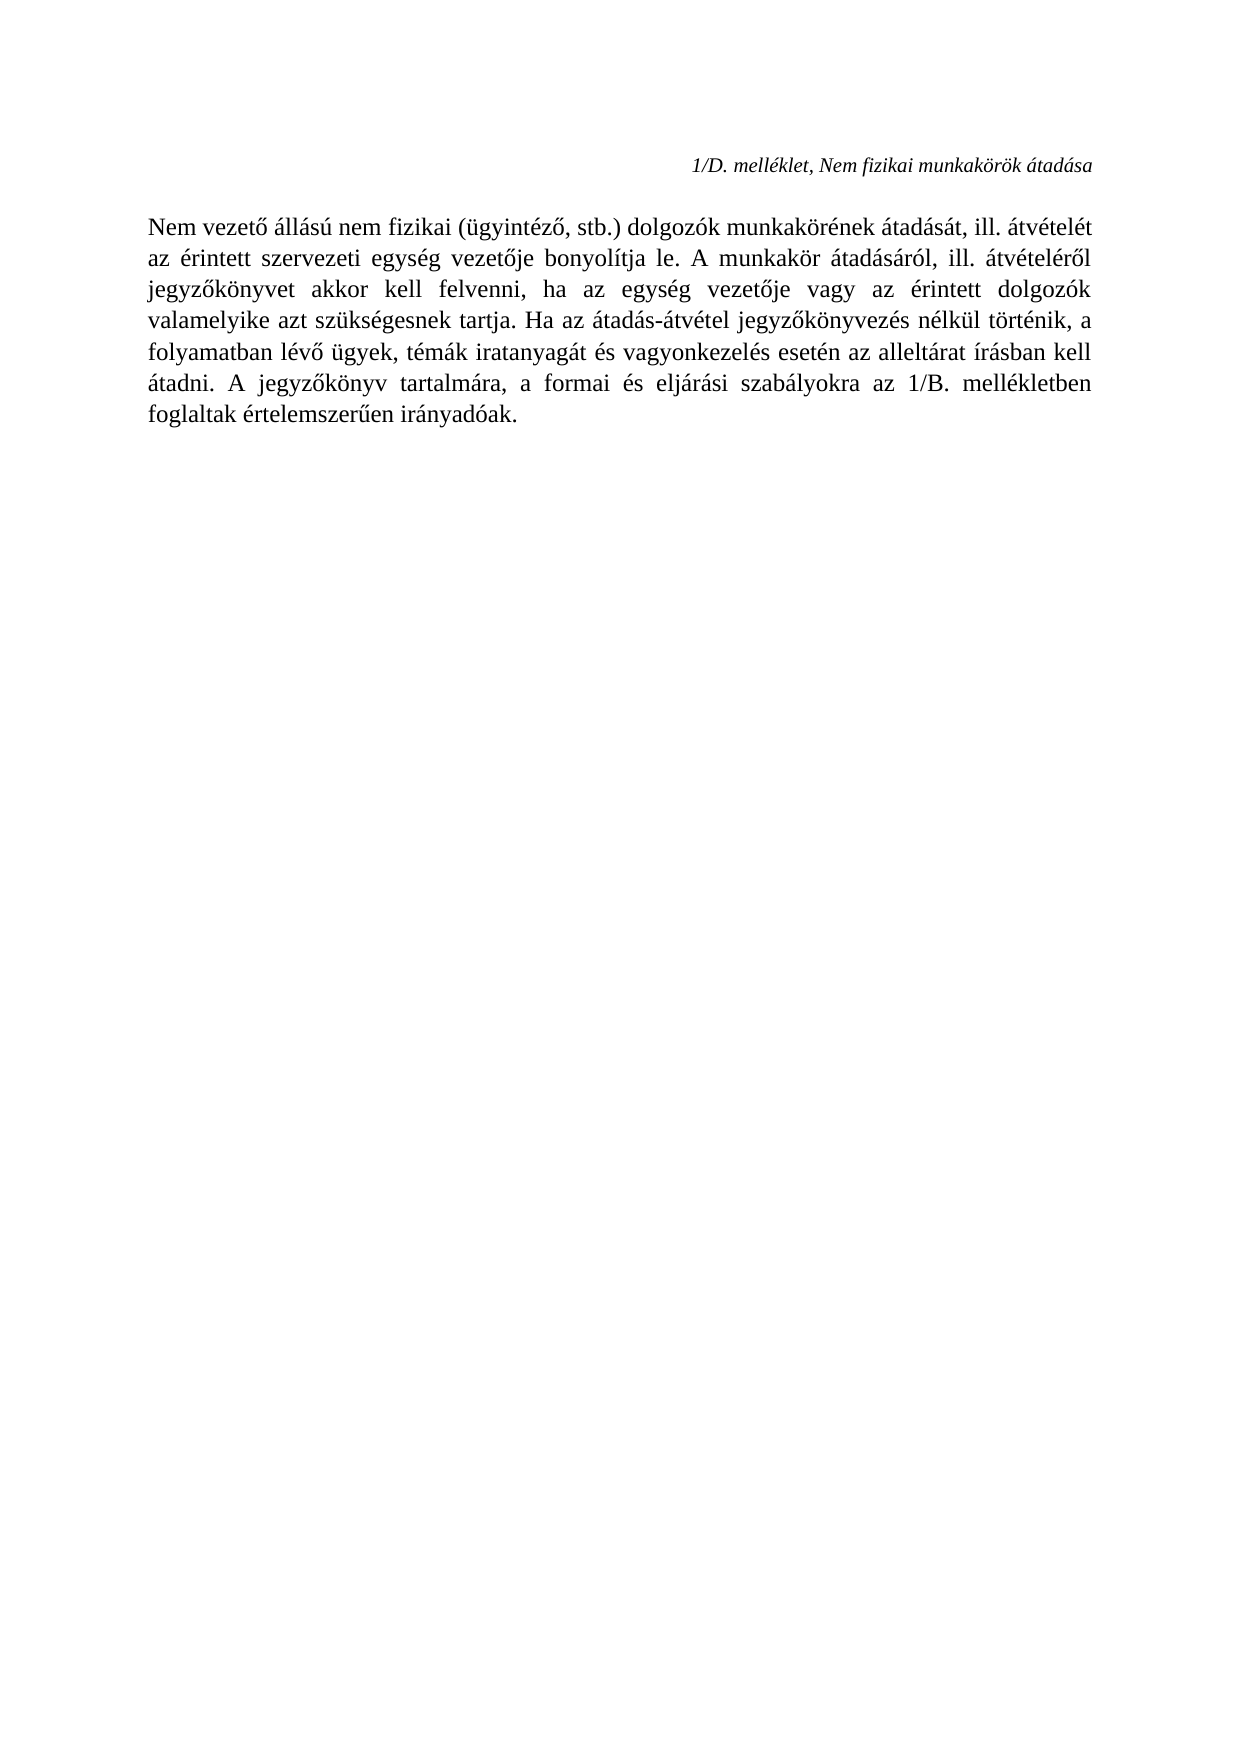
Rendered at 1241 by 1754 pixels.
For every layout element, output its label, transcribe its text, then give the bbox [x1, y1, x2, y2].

text Nem vezető állású nem fizikai (ügyintéző, stb.) dolgozók munkakörének átadását, ill. átvételét az érintett szervezeti egység vezetője bonyolítja le. A munkakör átadásáról, ill. átvételéről jegyzőkönyvet akkor kell felvenni, ha az egység vezetője vagy az érintett dolgozók valamelyike azt szükségesnek tartja. Ha az átadás-átvétel jegyzőkönyvezés nélkül történik, a folyamatban lévő ügyek, témák iratanyagát és vagyonkezelés esetén az alleltárat írásban kell átadni. A jegyzőkönyv tartalmára, a formai és eljárási szabályokra az 1/B. mellékletben foglaltak értelemszerűen irányadóak. [148, 210, 1092, 429]
subtitle 1/D. melléklet, Nem fizikai munkakörök átadása [148, 148, 1092, 179]
